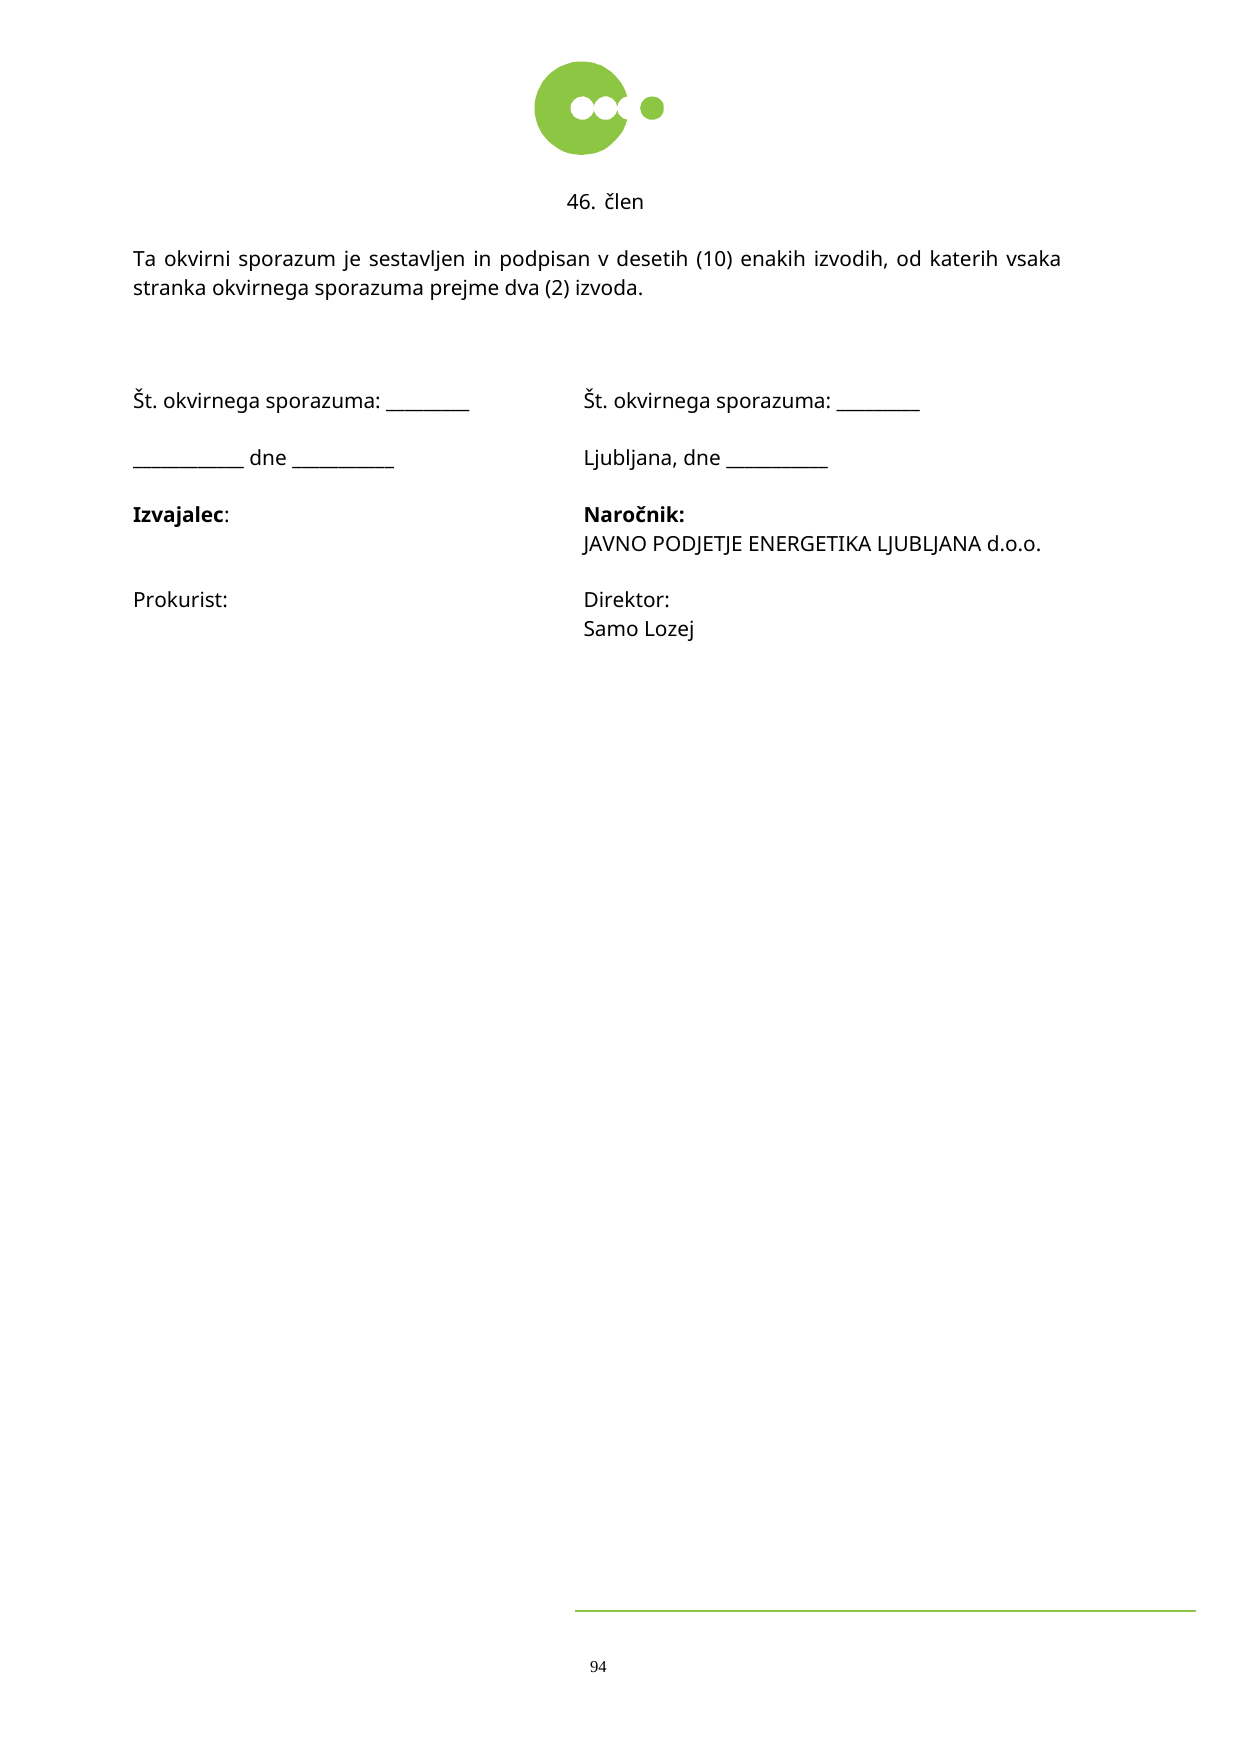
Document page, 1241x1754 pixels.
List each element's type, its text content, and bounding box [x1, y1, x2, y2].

table_cell Prokurist: [126, 557, 576, 642]
table_header Št. okvirnega sporazuma: _________ [576, 387, 1078, 443]
table_cell Izvajalec: [126, 500, 576, 557]
list člen [148, 187, 1063, 216]
table_cell Direktor: Samo Lozej [576, 557, 1078, 642]
table_cell ____________ dne ___________ [126, 444, 576, 500]
table_cell Naročnik: JAVNO PODJETJE ENERGETIKA LJUBLJANA d.o.o. [576, 500, 1078, 557]
table_header Št. okvirnega sporazuma: _________ [126, 387, 576, 443]
table_cell Ljubljana, dne ___________ [576, 444, 1078, 500]
text Ta okvirni sporazum je sestavljen in podpisan v desetih (10) enakih izvodih, od katerih vsaka stranka okvirnega sporazuma prejme dva (2) izvoda. [133, 244, 1063, 301]
